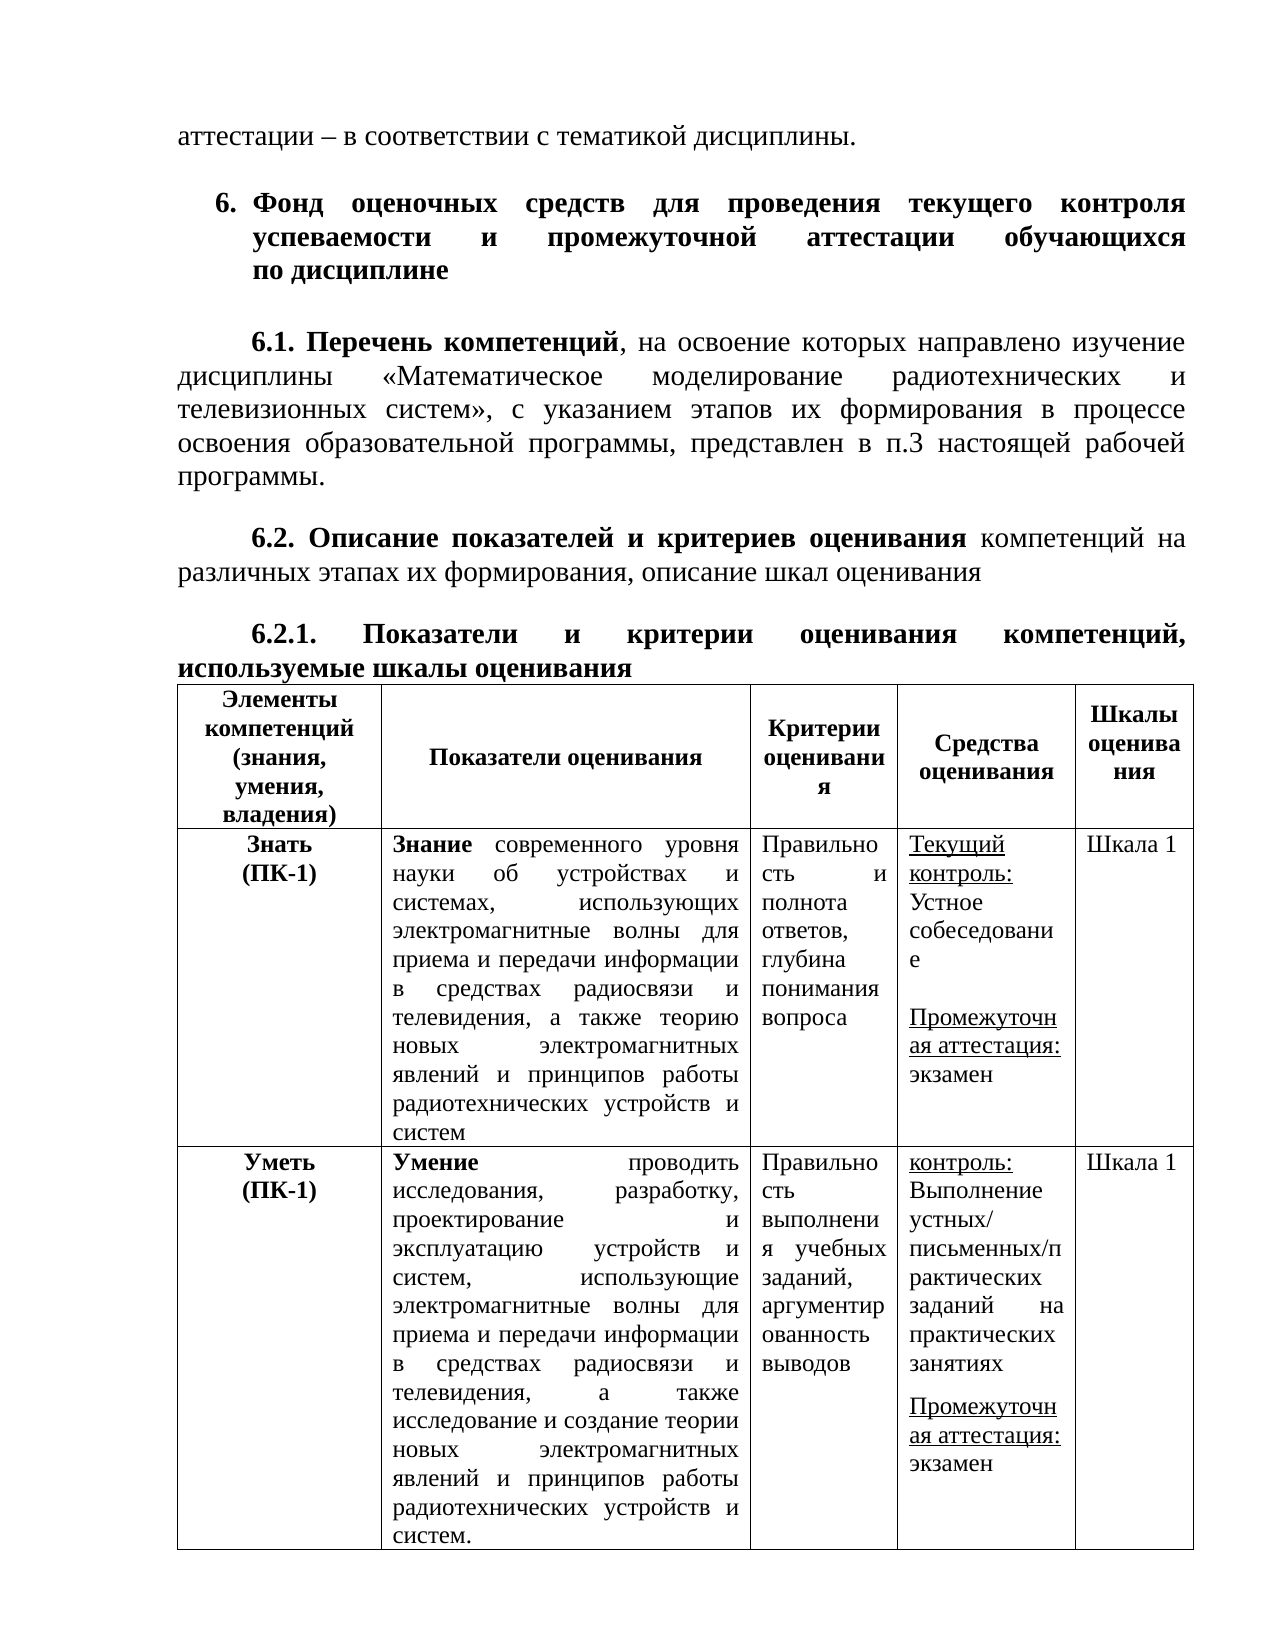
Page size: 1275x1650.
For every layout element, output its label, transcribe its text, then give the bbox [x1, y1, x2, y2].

text 6.1. Перечень компетенций, на освоение которых направлено изучение дисциплины «Математическое моделирование радиотехнических и телевизионных систем», с указанием этапов их формирования в процессе освоения образовательной программы, представлен в п.3 настоящей рабочей программы. [177, 324, 1186, 492]
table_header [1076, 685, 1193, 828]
list Фонд оценочных средств для проведения текущего контроля успеваемости и промежуточной аттестации обучающихся по дисциплине [215, 185, 1186, 286]
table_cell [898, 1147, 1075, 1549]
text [177, 118, 1186, 152]
text 6.2. Описание показателей и критериев оценивания компетенций на различных этапах их формирования, описание шкал оценивания [177, 521, 1186, 588]
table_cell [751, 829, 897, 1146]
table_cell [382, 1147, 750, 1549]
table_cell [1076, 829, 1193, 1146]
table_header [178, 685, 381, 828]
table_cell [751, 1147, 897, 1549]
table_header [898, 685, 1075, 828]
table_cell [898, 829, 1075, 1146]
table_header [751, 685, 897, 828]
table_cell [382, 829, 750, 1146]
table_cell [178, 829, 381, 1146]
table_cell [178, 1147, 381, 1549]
text 6.2.1. Показатели и критерии оценивания компетенций, используемые шкалы оценивания [177, 616, 1186, 683]
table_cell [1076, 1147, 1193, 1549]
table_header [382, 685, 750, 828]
